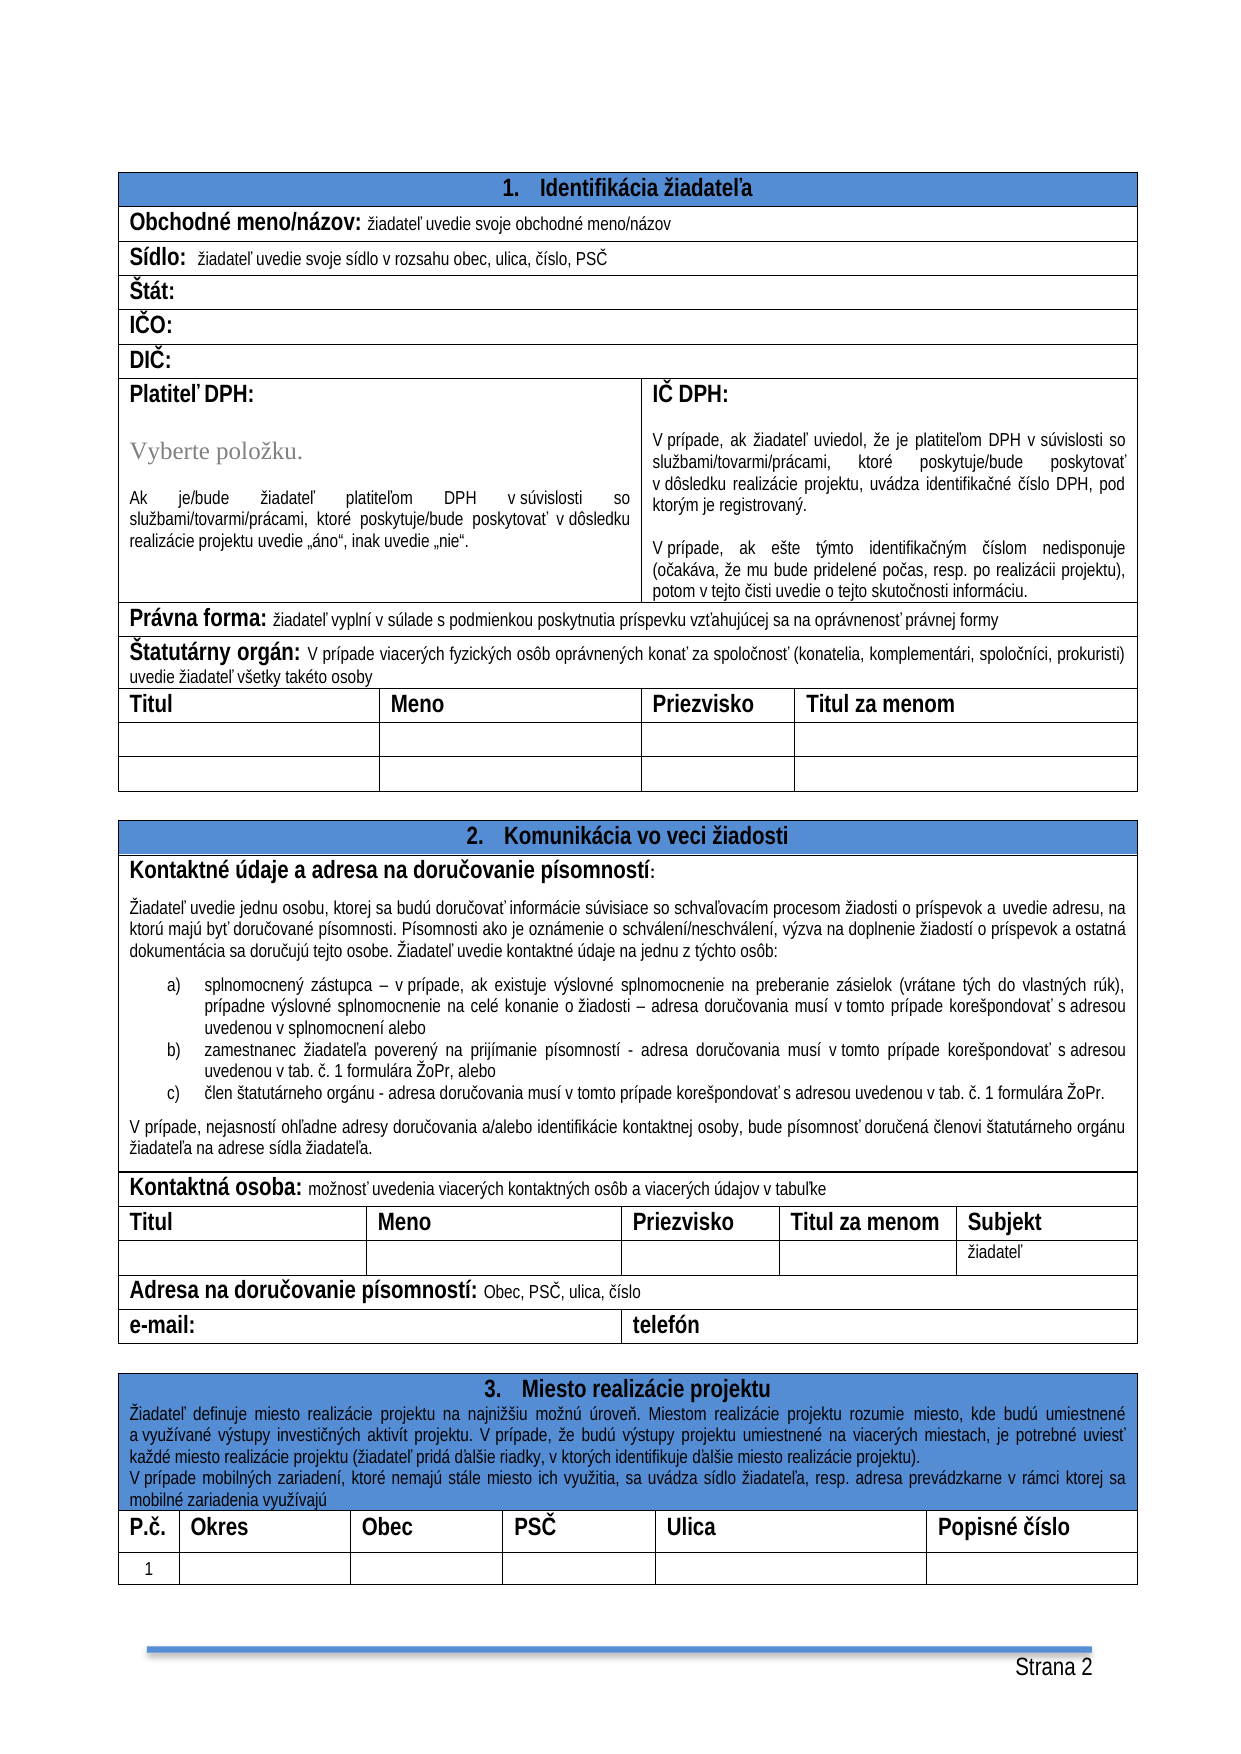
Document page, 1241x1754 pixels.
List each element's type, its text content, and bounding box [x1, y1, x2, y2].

table_cell Platiteľ DPH: Ak je/bude žiadateľ platiteľom DPH v súvislosti so službami/tovarmi/prácami, ktoré poskytuje/bude poskytovať v dôsledku realizácie projektu uvedie „áno“, inak uvedie „nie“. [119, 379, 641, 602]
table_cell P.č. [119, 1511, 179, 1552]
table_cell Titul za menom [795, 689, 1137, 722]
table_cell Právna forma: žiadateľ vyplní v súlade s podmienkou poskytnutia príspevku vzťahujúcej sa na oprávnenosť právnej formy [119, 603, 1137, 636]
table_cell telefón [622, 1310, 1137, 1343]
table_cell [780, 1241, 956, 1274]
table_cell Priezvisko [622, 1207, 779, 1240]
table_cell [380, 757, 641, 791]
table_cell PSČ [503, 1511, 655, 1552]
table_cell Popisné číslo [927, 1511, 1137, 1552]
table_cell [119, 757, 379, 791]
table_cell Štatutárny orgán: V prípade viacerých fyzických osôb oprávnených konať za spoločnosť (konatelia, komplementári, spoločníci, prokuristi) uvedie žiadateľ všetky takéto osoby [119, 637, 1137, 687]
table_cell Obec [351, 1511, 502, 1552]
table_header Komunikácia vo veci žiadosti [119, 821, 1137, 854]
table_cell [367, 1241, 621, 1274]
table_cell Ulica [656, 1511, 926, 1552]
table_cell [656, 1553, 926, 1584]
table_cell [642, 723, 794, 756]
table_cell 1 [119, 1553, 179, 1584]
table_cell Titul za menom [780, 1207, 956, 1240]
table_cell [119, 723, 379, 756]
table_cell Kontaktné údaje a adresa na doručovanie písomností: Žiadateľ uvedie jednu osobu, ktorej sa budú doručovať informácie súvisiace so schvaľovacím procesom žiadosti o príspevok a uvedie adresu, na ktorú majú byť doručované písomnosti. Písomnosti ako je oznámenie o schválení/neschválení, výzva na doplnenie žiadostí o príspevok a ostatná dokumentácia sa doručujú tejto osobe. Žiadateľ uvedie kontaktné údaje na jednu z týchto osôb: splnomocnený zástupca – v prípade, ak existuje výslovné splnomocnenie na preberanie zásielok (vrátane tých do vlastných rúk), prípadne výslovné splnomocnenie na celé konanie o žiadosti – adresa doručovania musí v tomto prípade korešpondovať s adresou uvedenou v splnomocnení alebo zamestnanec žiadateľa poverený na prijímanie písomností - adresa doručovania musí v tomto prípade korešpondovať s adresou uvedenou v tab. č. 1 formulára ŽoPr, alebo člen štatutárneho orgánu - adresa doručovania musí v tomto prípade korešpondovať s adresou uvedenou v tab. č. 1 formulára ŽoPr. V prípade, nejasností ohľadne adresy doručovania a/alebo identifikácie kontaktnej osoby, bude písomnosť doručená členovi štatutárneho orgánu žiadateľa na adrese sídla žiadateľa. [119, 856, 1137, 1171]
table_cell Obchodné meno/názov: žiadateľ uvedie svoje obchodné meno/názov [119, 207, 1137, 241]
table_cell IČ DPH: V prípade, ak žiadateľ uviedol, že je platiteľom DPH v súvislosti so službami/tovarmi/prácami, ktoré poskytuje/bude poskytovať v dôsledku realizácie projektu, uvádza identifikačné číslo DPH, pod ktorým je registrovaný. V prípade, ak ešte týmto identifikačným číslom nedisponuje (očakáva, že mu bude pridelené počas, resp. po realizácii projektu), potom v tejto čisti uvedie o tejto skutočnosti informáciu. [642, 379, 1137, 602]
table_cell Meno [380, 689, 641, 722]
table_cell Sídlo: žiadateľ uvedie svoje sídlo v rozsahu obec, ulica, číslo, PSČ [119, 242, 1137, 275]
table_cell [119, 1241, 366, 1274]
table_cell e-mail: [119, 1310, 621, 1343]
table_cell Štát: [119, 276, 1137, 309]
table_cell DIČ: [119, 345, 1137, 378]
table_header Miesto realizácie projektu Žiadateľ definuje miesto realizácie projektu na najnižšiu možnú úroveň. Miestom realizácie projektu rozumie miesto, kde budú umiestnené a využívané výstupy investičných aktivít projektu. V prípade, že budú výstupy projektu umiestnené na viacerých miestach, je potrebné uviesť každé miesto realizácie projektu (žiadateľ pridá ďalšie riadky, v ktorých identifikuje ďalšie miesto realizácie projektu). V prípade mobilných zariadení, ktoré nemajú stále miesto ich využitia, sa uvádza sídlo žiadateľa, resp. adresa prevádzkarne v rámci ktorej sa mobilné zariadenia využívajú [119, 1374, 1137, 1510]
table_cell Okres [180, 1511, 350, 1552]
table_cell žiadateľ [957, 1241, 1137, 1274]
table_cell [622, 1241, 779, 1274]
table_cell Titul [119, 1207, 366, 1240]
table_cell Kontaktná osoba: možnosť uvedenia viacerých kontaktných osôb a viacerých údajov v tabuľke [119, 1173, 1137, 1206]
table_cell [795, 723, 1137, 756]
table_cell [351, 1553, 502, 1584]
table_cell [642, 757, 794, 791]
table_header Identifikácia žiadateľa [119, 173, 1137, 206]
table_cell IČO: [119, 310, 1137, 344]
table_cell [927, 1553, 1137, 1584]
table_cell Adresa na doručovanie písomností: Obec, PSČ, ulica, číslo [119, 1276, 1137, 1309]
table_cell [503, 1553, 655, 1584]
table_cell [180, 1553, 350, 1584]
table_cell Meno [367, 1207, 621, 1240]
table_cell Priezvisko [642, 689, 794, 722]
table_cell [380, 723, 641, 756]
table_cell [795, 757, 1137, 791]
table_cell Subjekt [957, 1207, 1137, 1240]
table_cell Titul [119, 689, 379, 722]
